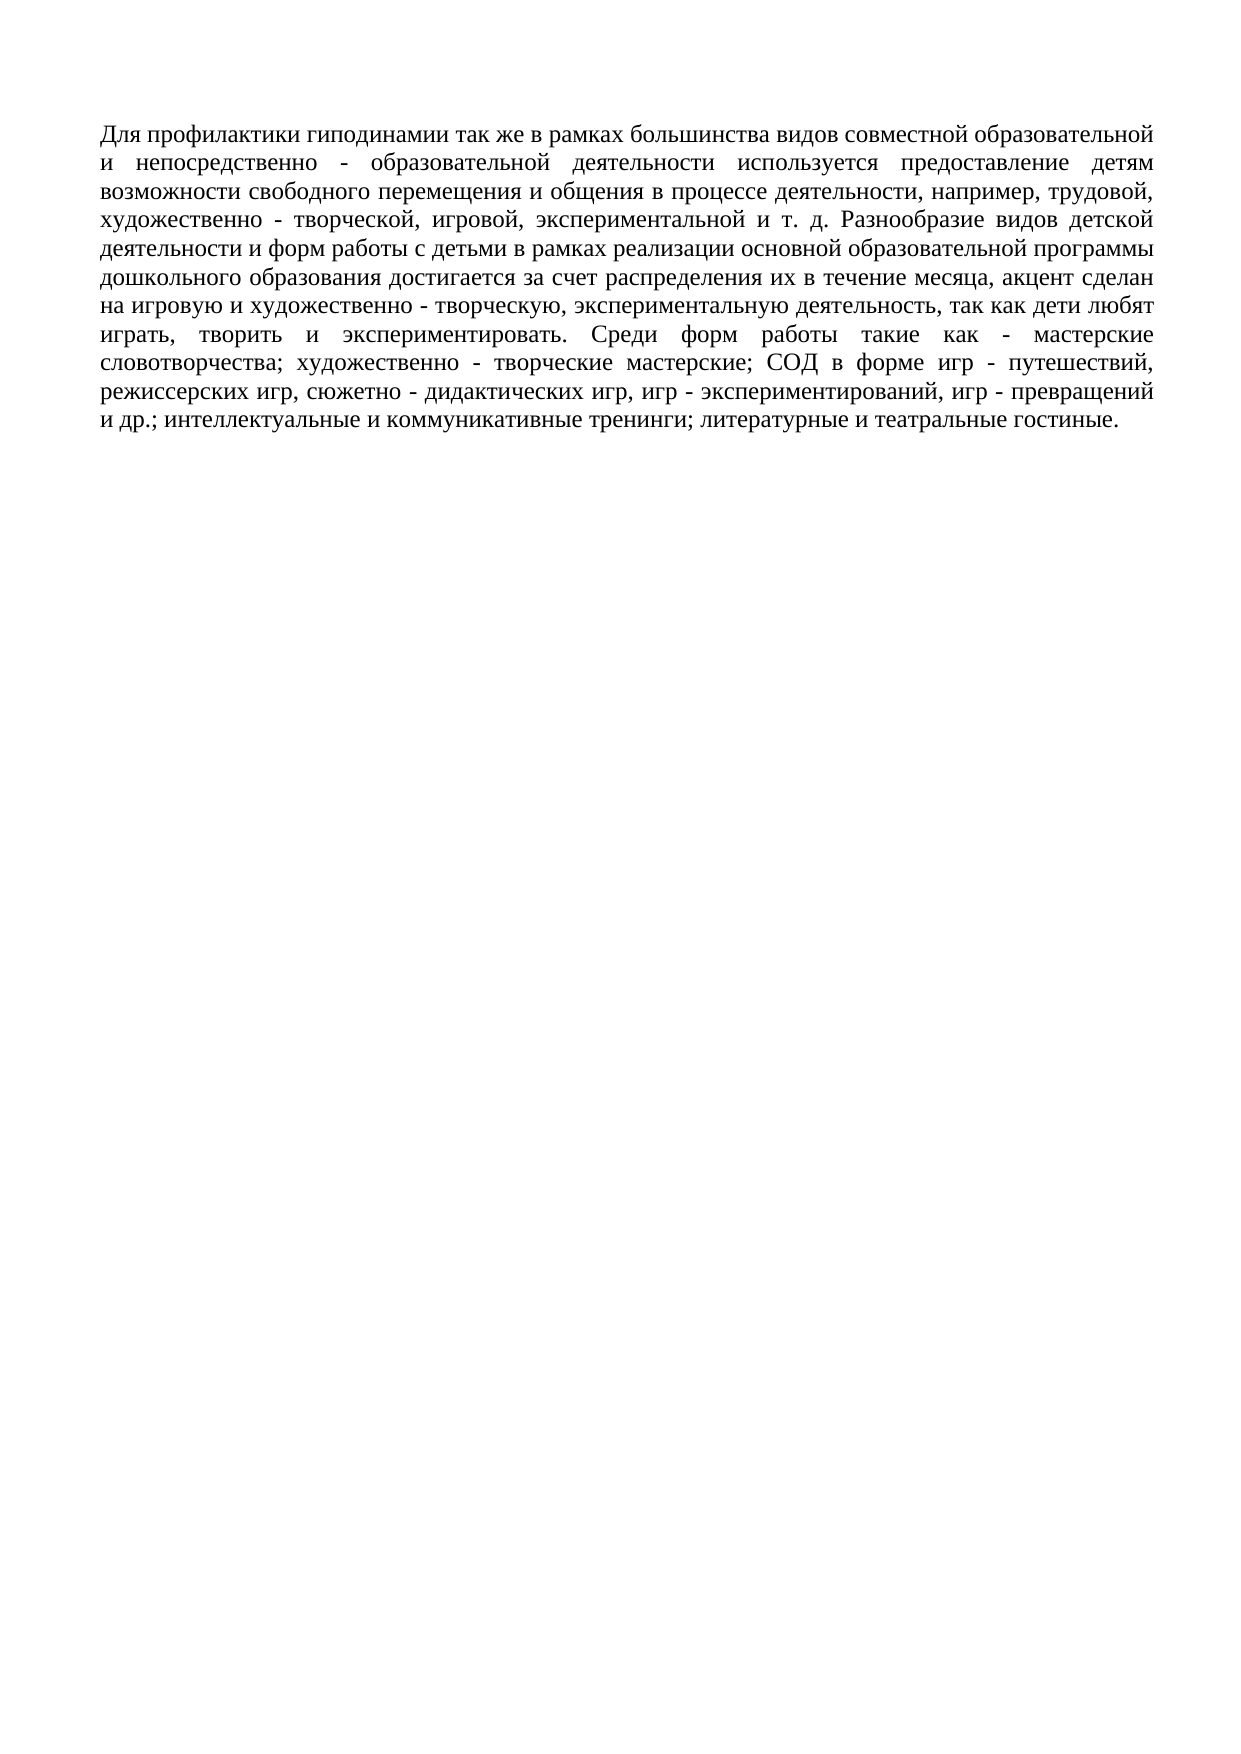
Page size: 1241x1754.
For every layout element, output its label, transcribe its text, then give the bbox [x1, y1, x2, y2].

text Для профилактики гиподинамии так же в рамках большинства видов совместной образовательной и непосредственно - образовательной деятельности используется предоставление детям возможности свободного перемещения и общения в процессе деятельности, например, трудовой, художественно - творческой, игровой, экспериментальной и т. д. Разнообразие видов детской деятельности и форм работы с детьми в рамках реализации основной образовательной программы дошкольного образования достигается за счет распределения их в течение месяца, акцент сделан на игровую и художественно - творческую, экспериментальную деятельность, так как дети любят играть, творить и экспериментировать. Среди форм работы такие как - мастерские словотворчества; художественно - творческие мастерские; СОД в форме игр - путешествий, режиссерских игр, сюжетно - дидактических игр, игр - экспериментирований, игр - превращений и др.; интеллектуальные и коммуникативные тренинги; литературные и театральные гостиные. [100, 119, 1155, 433]
